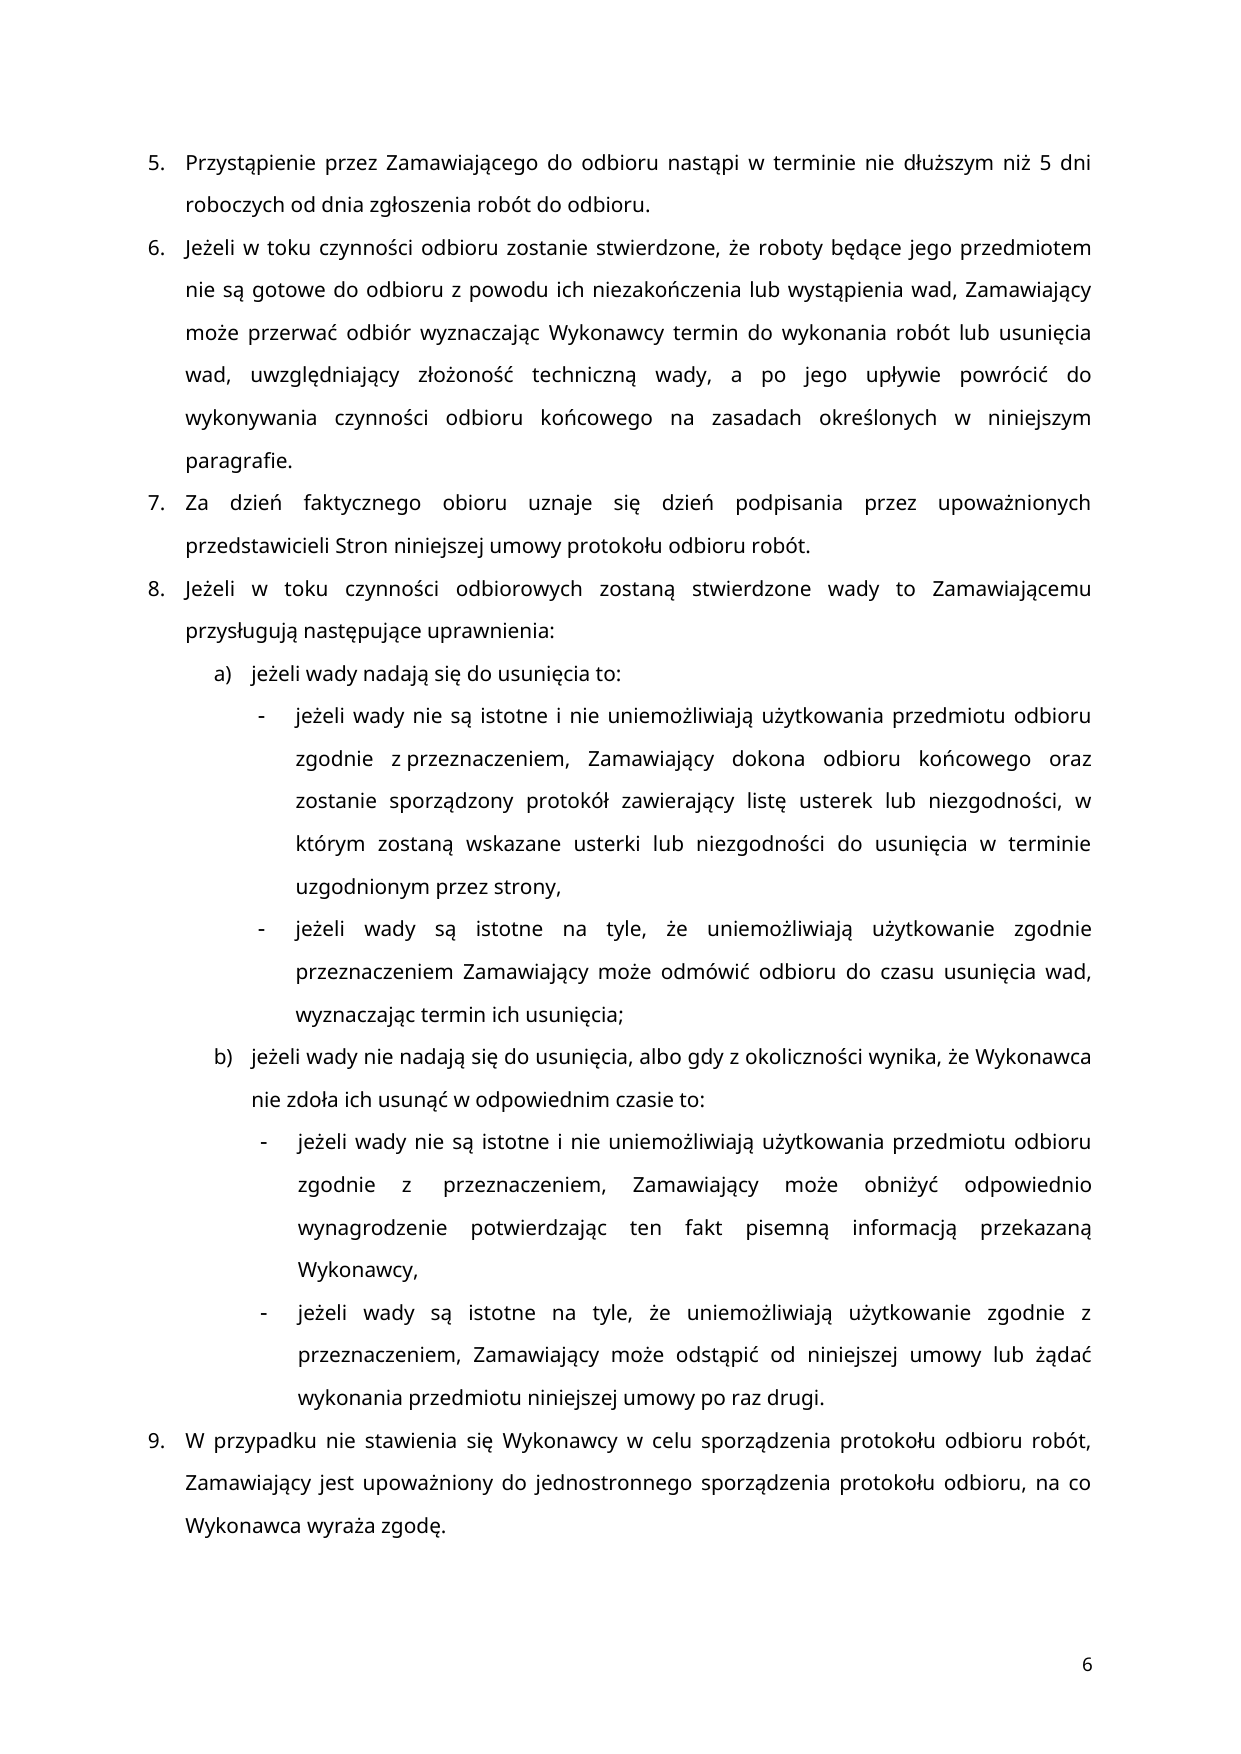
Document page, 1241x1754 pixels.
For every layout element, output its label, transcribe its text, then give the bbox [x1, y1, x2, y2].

list jeżeli wady są istotne na tyle, że uniemożliwiają użytkowanie zgodnie z przeznaczeniem, Zamawiający może odstąpić od niniejszej umowy lub żądać wykonania przedmiotu niniejszej umowy po raz drugi. [260, 1298, 1093, 1412]
list jeżeli wady nadają się do usunięcia to: [213, 659, 1093, 687]
list jeżeli wady nie są istotne i nie uniemożliwiają użytkowania przedmiotu odbioru zgodnie z przeznaczeniem, Zamawiający dokona odbioru końcowego oraz zostanie sporządzony protokół zawierający listę usterek lub niezgodności, w którym zostaną wskazane usterki lub niezgodności do usunięcia w terminie uzgodnionym przez strony, [258, 701, 1093, 900]
list jeżeli wady nie nadają się do usunięcia, albo gdy z okoliczności wynika, że Wykonawca nie zdoła ich usunąć w odpowiednim czasie to: [213, 1042, 1093, 1113]
list jeżeli wady nie są istotne i nie uniemożliwiają użytkowania przedmiotu odbioru zgodnie z przeznaczeniem, Zamawiający może obniżyć odpowiednio wynagrodzenie potwierdzając ten fakt pisemną informacją przekazaną Wykonawcy, [260, 1127, 1093, 1284]
list jeżeli wady są istotne na tyle, że uniemożliwiają użytkowanie zgodnie przeznaczeniem Zamawiający może odmówić odbioru do czasu usunięcia wad, wyznaczając termin ich usunięcia; [258, 914, 1093, 1028]
list Przystąpienie przez Zamawiającego do odbioru nastąpi w terminie nie dłuższym niż 5 dni roboczych od dnia zgłoszenia robót do odbioru. [148, 148, 1093, 219]
list Za dzień faktycznego obioru uznaje się dzień podpisania przez upoważnionych przedstawicieli Stron niniejszej umowy protokołu odbioru robót. [148, 488, 1093, 559]
list Jeżeli w toku czynności odbiorowych zostaną stwierdzone wady to Zamawiającemu przysługują następujące uprawnienia: [148, 574, 1093, 645]
list Jeżeli w toku czynności odbioru zostanie stwierdzone, że roboty będące jego przedmiotem nie są gotowe do odbioru z powodu ich niezakończenia lub wystąpienia wad, Zamawiający może przerwać odbiór wyznaczając Wykonawcy termin do wykonania robót lub usunięcia wad, uwzględniający złożoność techniczną wady, a po jego upływie powrócić do wykonywania czynności odbioru końcowego na zasadach określonych w niniejszym paragrafie. [148, 233, 1093, 474]
list W przypadku nie stawienia się Wykonawcy w celu sporządzenia protokołu odbioru robót, Zamawiający jest upoważniony do jednostronnego sporządzenia protokołu odbioru, na co Wykonawca wyraża zgodę. [148, 1426, 1093, 1539]
